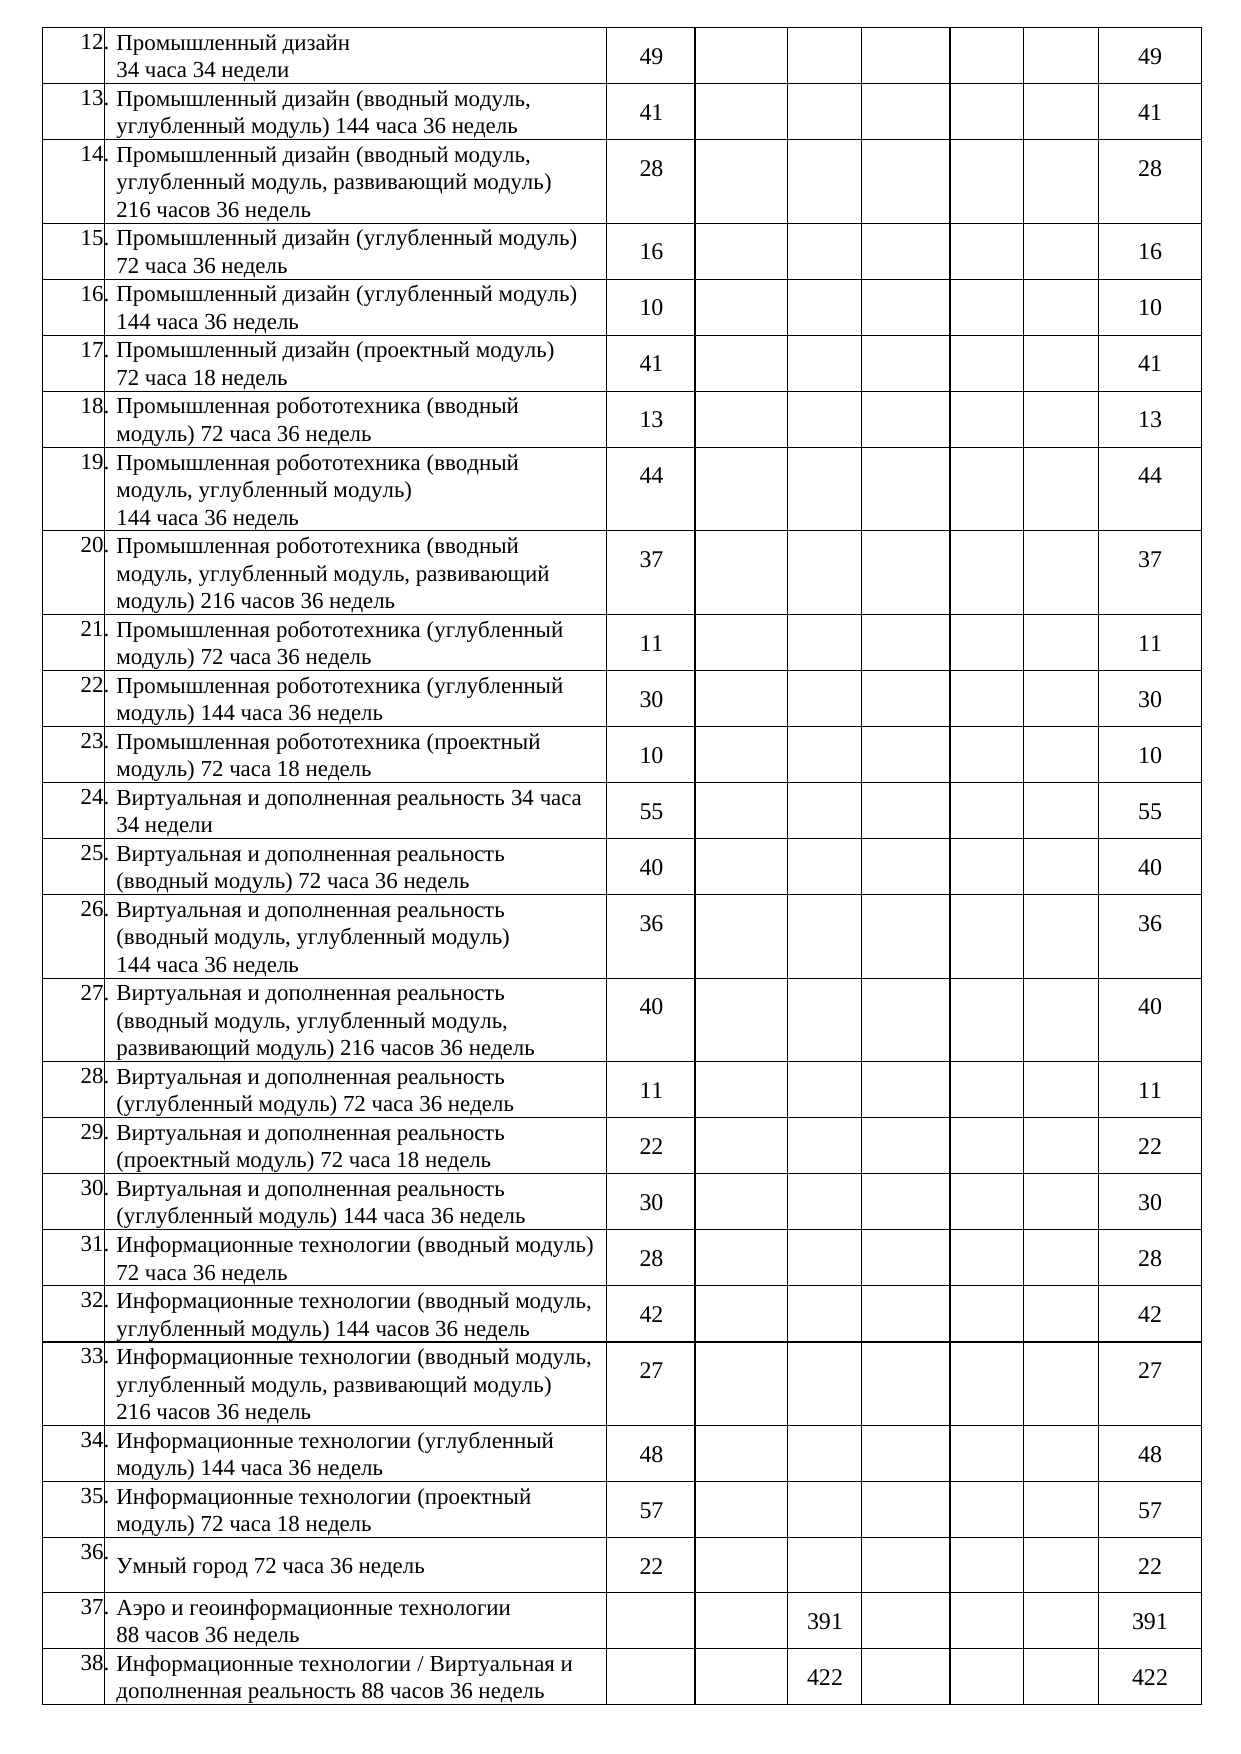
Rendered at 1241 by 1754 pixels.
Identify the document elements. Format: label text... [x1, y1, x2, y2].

table_cell [862, 839, 949, 894]
table_cell [43, 448, 104, 530]
table_cell [43, 224, 104, 279]
table_cell [951, 448, 1023, 530]
table_cell [862, 979, 949, 1061]
table_cell 10 [1099, 280, 1201, 335]
table_cell [788, 28, 861, 83]
table_cell [951, 1118, 1023, 1173]
table_cell [696, 1426, 787, 1481]
table_cell [862, 1649, 949, 1704]
table_cell [43, 531, 104, 614]
table_cell [951, 1230, 1023, 1285]
table_cell [1024, 392, 1098, 447]
table_cell [1024, 28, 1098, 83]
table_cell [607, 1649, 694, 1704]
table_cell [43, 839, 104, 894]
table_cell [951, 1343, 1023, 1425]
table_cell Информационные технологии (вводный модуль, углубленный модуль) 144 часов 36 недель [105, 1286, 606, 1341]
table_cell 422 [1099, 1649, 1201, 1704]
table_cell [788, 280, 861, 335]
table_cell 55 [1099, 783, 1201, 838]
table_cell 16 [607, 224, 694, 279]
table_cell [788, 1286, 861, 1341]
table_cell [951, 84, 1023, 139]
table_cell [862, 1286, 949, 1341]
table_cell [862, 1482, 949, 1537]
table_cell [43, 336, 104, 391]
table_cell Информационные технологии / Виртуальная и дополненная реальность 88 часов 36 недель [105, 1649, 606, 1704]
table_cell 30 [1099, 671, 1201, 726]
table_cell [788, 839, 861, 894]
table_cell [696, 1538, 787, 1592]
table_cell [788, 448, 861, 530]
table_cell [951, 1482, 1023, 1537]
table_cell Промышленный дизайн (углубленный модуль) 144 часа 36 недель [105, 280, 606, 335]
table_cell Информационные технологии (проектный модуль) 72 часа 18 недель [105, 1482, 606, 1537]
table_cell [696, 531, 787, 614]
table_cell Промышленный дизайн (проектный модуль) 72 часа 18 недель [105, 336, 606, 391]
table_cell 37 [607, 531, 694, 614]
table_cell [696, 392, 787, 447]
table_cell 28 [607, 1230, 694, 1285]
table_cell [862, 224, 949, 279]
table_cell [862, 783, 949, 838]
table_cell [788, 1538, 861, 1592]
table_cell [951, 979, 1023, 1061]
table_cell [951, 783, 1023, 838]
table_cell [43, 140, 104, 223]
table_cell [696, 28, 787, 83]
table_cell [43, 1286, 104, 1341]
table_cell 16 [1099, 224, 1201, 279]
table_cell [862, 727, 949, 782]
table_cell 391 [788, 1593, 861, 1648]
table_cell 13 [1099, 392, 1201, 447]
table_cell 391 [1099, 1593, 1201, 1648]
table_cell [788, 531, 861, 614]
table_cell [696, 1118, 787, 1173]
table_cell 40 [1099, 979, 1201, 1061]
table_cell [43, 1174, 104, 1229]
table_cell [1024, 1482, 1098, 1537]
table_cell [1024, 1118, 1098, 1173]
table_cell [951, 671, 1023, 726]
table_cell [696, 1593, 787, 1648]
table_cell Виртуальная и дополненная реальность (проектный модуль) 72 часа 18 недель [105, 1118, 606, 1173]
table_cell [862, 140, 949, 223]
table_cell 28 [1099, 140, 1201, 223]
table_cell 42 [1099, 1286, 1201, 1341]
table_cell [951, 224, 1023, 279]
table_cell Промышленная робототехника (проектный модуль) 72 часа 18 недель [105, 727, 606, 782]
table_cell 57 [607, 1482, 694, 1537]
table_cell 13 [607, 392, 694, 447]
table_cell [788, 1343, 861, 1425]
table_cell [43, 392, 104, 447]
table_cell [1024, 727, 1098, 782]
table_cell 28 [607, 140, 694, 223]
table_cell [1024, 1649, 1098, 1704]
table_cell [1024, 839, 1098, 894]
table_cell [1024, 1538, 1098, 1592]
table_cell Промышленный дизайн 34 часа 34 недели [105, 28, 606, 83]
table_cell [43, 671, 104, 726]
table_cell [951, 140, 1023, 223]
table_cell [951, 615, 1023, 670]
table_cell [1024, 1426, 1098, 1481]
table_cell [43, 615, 104, 670]
table_cell 42 [607, 1286, 694, 1341]
table_cell [862, 280, 949, 335]
table_cell 30 [1099, 1174, 1201, 1229]
table_cell [1024, 1593, 1098, 1648]
table_cell [951, 1286, 1023, 1341]
table_cell [862, 84, 949, 139]
table_cell 48 [607, 1426, 694, 1481]
table_cell [951, 727, 1023, 782]
table_cell [951, 336, 1023, 391]
table_cell Виртуальная и дополненная реальность (углубленный модуль) 144 часа 36 недель [105, 1174, 606, 1229]
table_cell [788, 1118, 861, 1173]
table_cell 10 [607, 280, 694, 335]
table_cell [696, 1174, 787, 1229]
table_cell [862, 1174, 949, 1229]
table_cell 48 [1099, 1426, 1201, 1481]
table_cell 49 [607, 28, 694, 83]
table_cell [43, 1343, 104, 1425]
table_cell [862, 1062, 949, 1117]
table_cell [1024, 1174, 1098, 1229]
table_cell [696, 727, 787, 782]
table_cell 55 [607, 783, 694, 838]
table_cell [951, 392, 1023, 447]
table_cell 44 [607, 448, 694, 530]
table_cell 27 [1099, 1343, 1201, 1425]
table_cell 22 [1099, 1118, 1201, 1173]
table_cell 57 [1099, 1482, 1201, 1537]
table_cell [696, 1649, 787, 1704]
table_cell [43, 727, 104, 782]
table_cell [862, 615, 949, 670]
table_cell Информационные технологии (углубленный модуль) 144 часа 36 недель [105, 1426, 606, 1481]
table_cell 30 [607, 671, 694, 726]
table_cell [696, 895, 787, 978]
table_cell [862, 671, 949, 726]
table_cell Аэро и геоинформационные технологии 88 часов 36 недель [105, 1593, 606, 1648]
table_cell Промышленный дизайн (вводный модуль, углубленный модуль) 144 часа 36 недель [105, 84, 606, 139]
table_cell 36 [1099, 895, 1201, 978]
table_cell [951, 1426, 1023, 1481]
table_cell [951, 1062, 1023, 1117]
table_cell [862, 28, 949, 83]
table_cell [788, 895, 861, 978]
table_cell [607, 1593, 694, 1648]
table_cell [1024, 140, 1098, 223]
table_cell 40 [1099, 839, 1201, 894]
table_cell [696, 224, 787, 279]
table_cell [1024, 224, 1098, 279]
table_cell 44 [1099, 448, 1201, 530]
table_cell [788, 727, 861, 782]
table_cell [788, 336, 861, 391]
table_cell [696, 1482, 787, 1537]
table_cell 11 [607, 615, 694, 670]
table_cell 30 [607, 1174, 694, 1229]
table_cell [696, 84, 787, 139]
table_cell Виртуальная и дополненная реальность (вводный модуль, углубленный модуль) 144 часа 36 недель [105, 895, 606, 978]
table_cell 11 [1099, 615, 1201, 670]
table_cell Виртуальная и дополненная реальность (углубленный модуль) 72 часа 36 недель [105, 1062, 606, 1117]
table_cell [43, 84, 104, 139]
table_cell [696, 615, 787, 670]
table_cell [951, 1538, 1023, 1592]
table_cell [1024, 1343, 1098, 1425]
table_cell Промышленная робототехника (вводный модуль, углубленный модуль) 144 часа 36 недель [105, 448, 606, 530]
table_cell [1024, 1230, 1098, 1285]
table_cell [862, 1343, 949, 1425]
table_cell 10 [1099, 727, 1201, 782]
table_cell [696, 1343, 787, 1425]
table_cell [788, 84, 861, 139]
table_cell 41 [1099, 336, 1201, 391]
table_cell [43, 280, 104, 335]
table_cell [862, 1118, 949, 1173]
table_cell 11 [607, 1062, 694, 1117]
table_cell [696, 336, 787, 391]
table_cell [788, 783, 861, 838]
table_cell [43, 1426, 104, 1481]
table_cell [1024, 84, 1098, 139]
table_cell [788, 1174, 861, 1229]
table_cell [696, 1230, 787, 1285]
table_cell [951, 28, 1023, 83]
table_cell [862, 392, 949, 447]
table_cell [788, 979, 861, 1061]
table_cell [1024, 615, 1098, 670]
table_cell [1024, 531, 1098, 614]
table_cell Виртуальная и дополненная реальность 34 часа 34 недели [105, 783, 606, 838]
table_cell [1024, 979, 1098, 1061]
table_cell [951, 1649, 1023, 1704]
table_cell [862, 531, 949, 614]
table_cell [1024, 1286, 1098, 1341]
table_cell [696, 140, 787, 223]
table_cell [862, 895, 949, 978]
table_cell [1024, 448, 1098, 530]
table_cell 22 [607, 1538, 694, 1592]
table_cell 49 [1099, 28, 1201, 83]
table_cell [862, 1230, 949, 1285]
table_cell [696, 671, 787, 726]
table_cell [696, 1286, 787, 1341]
table_cell 41 [607, 336, 694, 391]
table_cell Виртуальная и дополненная реальность (вводный модуль, углубленный модуль, развивающий модуль) 216 часов 36 недель [105, 979, 606, 1061]
table_cell Промышленная робототехника (углубленный модуль) 144 часа 36 недель [105, 671, 606, 726]
table_cell [43, 1649, 104, 1704]
table_cell 37 [1099, 531, 1201, 614]
table_cell Промышленный дизайн (вводный модуль, углубленный модуль, развивающий модуль) 216 часов 36 недель [105, 140, 606, 223]
table_cell Информационные технологии (вводный модуль) 72 часа 36 недель [105, 1230, 606, 1285]
table_cell Умный город 72 часа 36 недель [105, 1538, 606, 1592]
table_cell [862, 1593, 949, 1648]
table_cell [788, 1482, 861, 1537]
table_cell [1024, 280, 1098, 335]
table_cell [951, 1593, 1023, 1648]
table_cell [862, 1538, 949, 1592]
table_cell [951, 1174, 1023, 1229]
table_cell 41 [607, 84, 694, 139]
table_cell [696, 839, 787, 894]
table_cell 40 [607, 839, 694, 894]
table_cell [43, 1118, 104, 1173]
table_cell 11 [1099, 1062, 1201, 1117]
table_cell Промышленный дизайн (углубленный модуль) 72 часа 36 недель [105, 224, 606, 279]
table_cell 41 [1099, 84, 1201, 139]
table_cell [951, 895, 1023, 978]
table_cell [862, 448, 949, 530]
table_cell [1024, 895, 1098, 978]
table_cell 40 [607, 979, 694, 1061]
table_cell [43, 1593, 104, 1648]
table_cell [43, 28, 104, 83]
table_cell [1024, 1062, 1098, 1117]
table_cell [1024, 336, 1098, 391]
table_cell [696, 979, 787, 1061]
table_cell [788, 224, 861, 279]
table_cell [696, 1062, 787, 1117]
table_cell Промышленная робототехника (вводный модуль) 72 часа 36 недель [105, 392, 606, 447]
table_cell [43, 1482, 104, 1537]
table_cell Виртуальная и дополненная реальность (вводный модуль) 72 часа 36 недель [105, 839, 606, 894]
table_cell [862, 1426, 949, 1481]
table_cell 22 [607, 1118, 694, 1173]
table_cell [696, 448, 787, 530]
table_cell [788, 1230, 861, 1285]
table_cell [951, 280, 1023, 335]
table_cell 27 [607, 1343, 694, 1425]
table_cell [788, 1062, 861, 1117]
table_cell [43, 1230, 104, 1285]
table_cell [788, 1426, 861, 1481]
table_cell 22 [1099, 1538, 1201, 1592]
table_cell [862, 336, 949, 391]
table_cell Информационные технологии (вводный модуль, углубленный модуль, развивающий модуль) 216 часов 36 недель [105, 1343, 606, 1425]
table_cell [696, 280, 787, 335]
table_cell [951, 839, 1023, 894]
table_cell [951, 531, 1023, 614]
table_cell [788, 671, 861, 726]
table_cell [1024, 671, 1098, 726]
table_cell [43, 1062, 104, 1117]
table_cell [43, 1538, 104, 1592]
table_cell [788, 615, 861, 670]
table_cell [696, 783, 787, 838]
table_cell 36 [607, 895, 694, 978]
table_cell 422 [788, 1649, 861, 1704]
table_cell 28 [1099, 1230, 1201, 1285]
table_cell Промышленная робототехника (углубленный модуль) 72 часа 36 недель [105, 615, 606, 670]
table_cell [1024, 783, 1098, 838]
table_cell [43, 979, 104, 1061]
table_cell [788, 392, 861, 447]
table_cell [788, 140, 861, 223]
table_cell Промышленная робототехника (вводный модуль, углубленный модуль, развивающий модуль) 216 часов 36 недель [105, 531, 606, 614]
table_cell [43, 895, 104, 978]
table_cell [43, 783, 104, 838]
table_cell 10 [607, 727, 694, 782]
